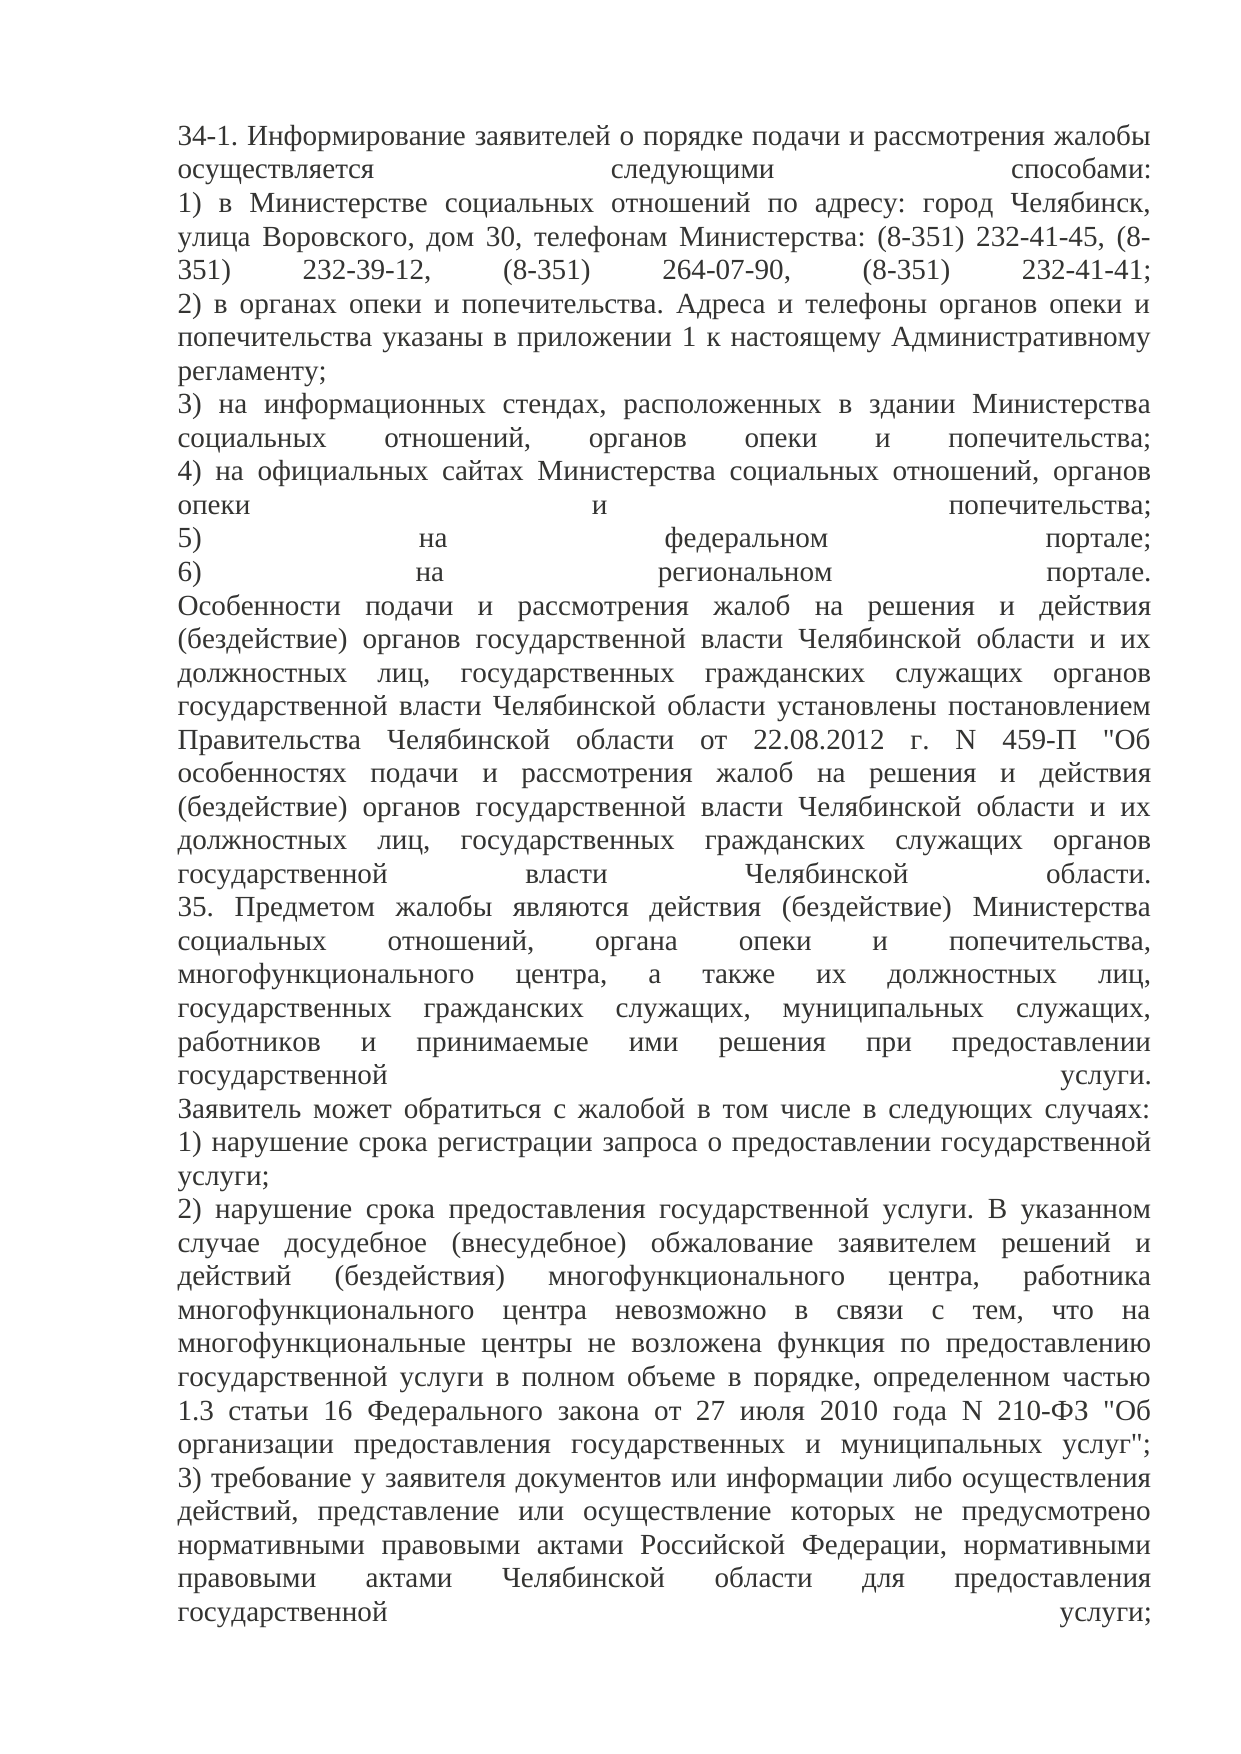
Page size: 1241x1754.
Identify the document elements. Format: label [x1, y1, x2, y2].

text [177, 118, 1152, 1627]
